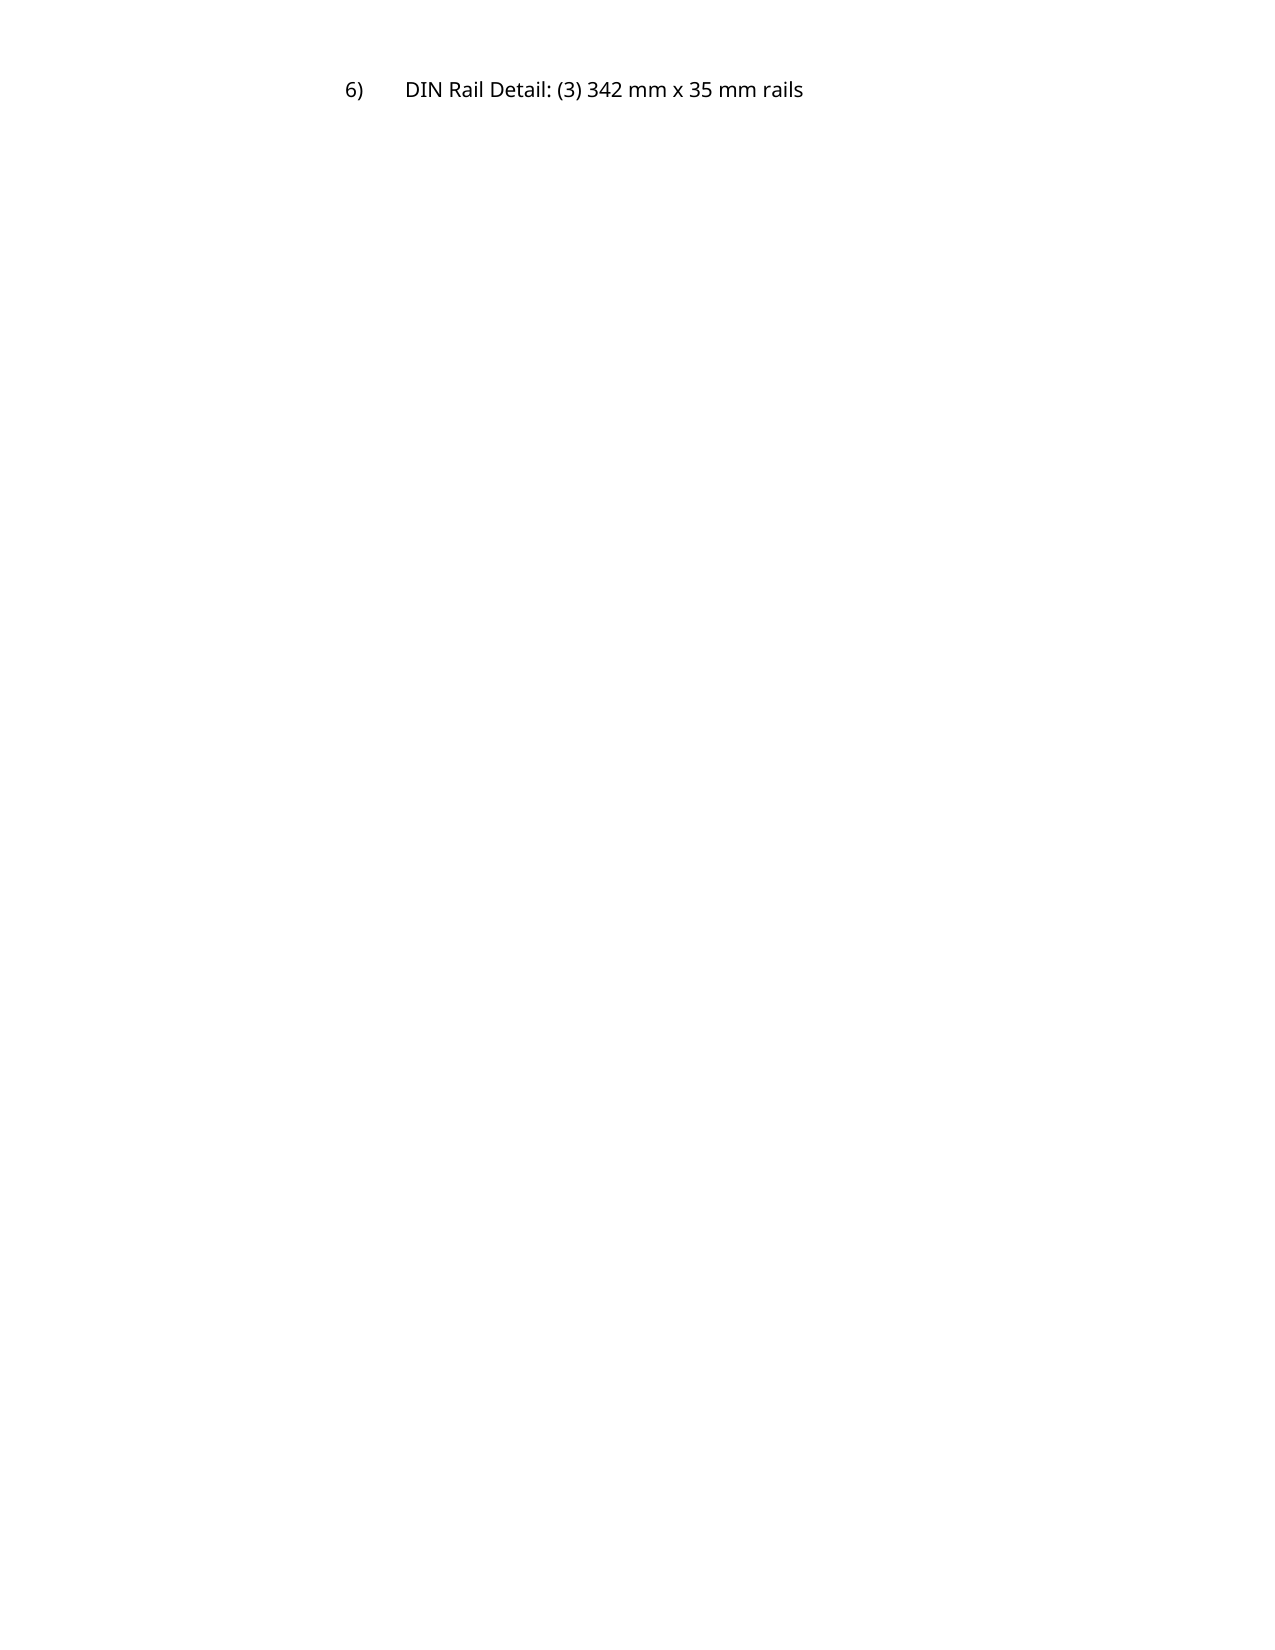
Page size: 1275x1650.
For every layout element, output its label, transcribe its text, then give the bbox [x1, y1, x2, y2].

text DIN Rail Detail: (3) 342 mm x 35 mm rails [300, 75, 1200, 103]
